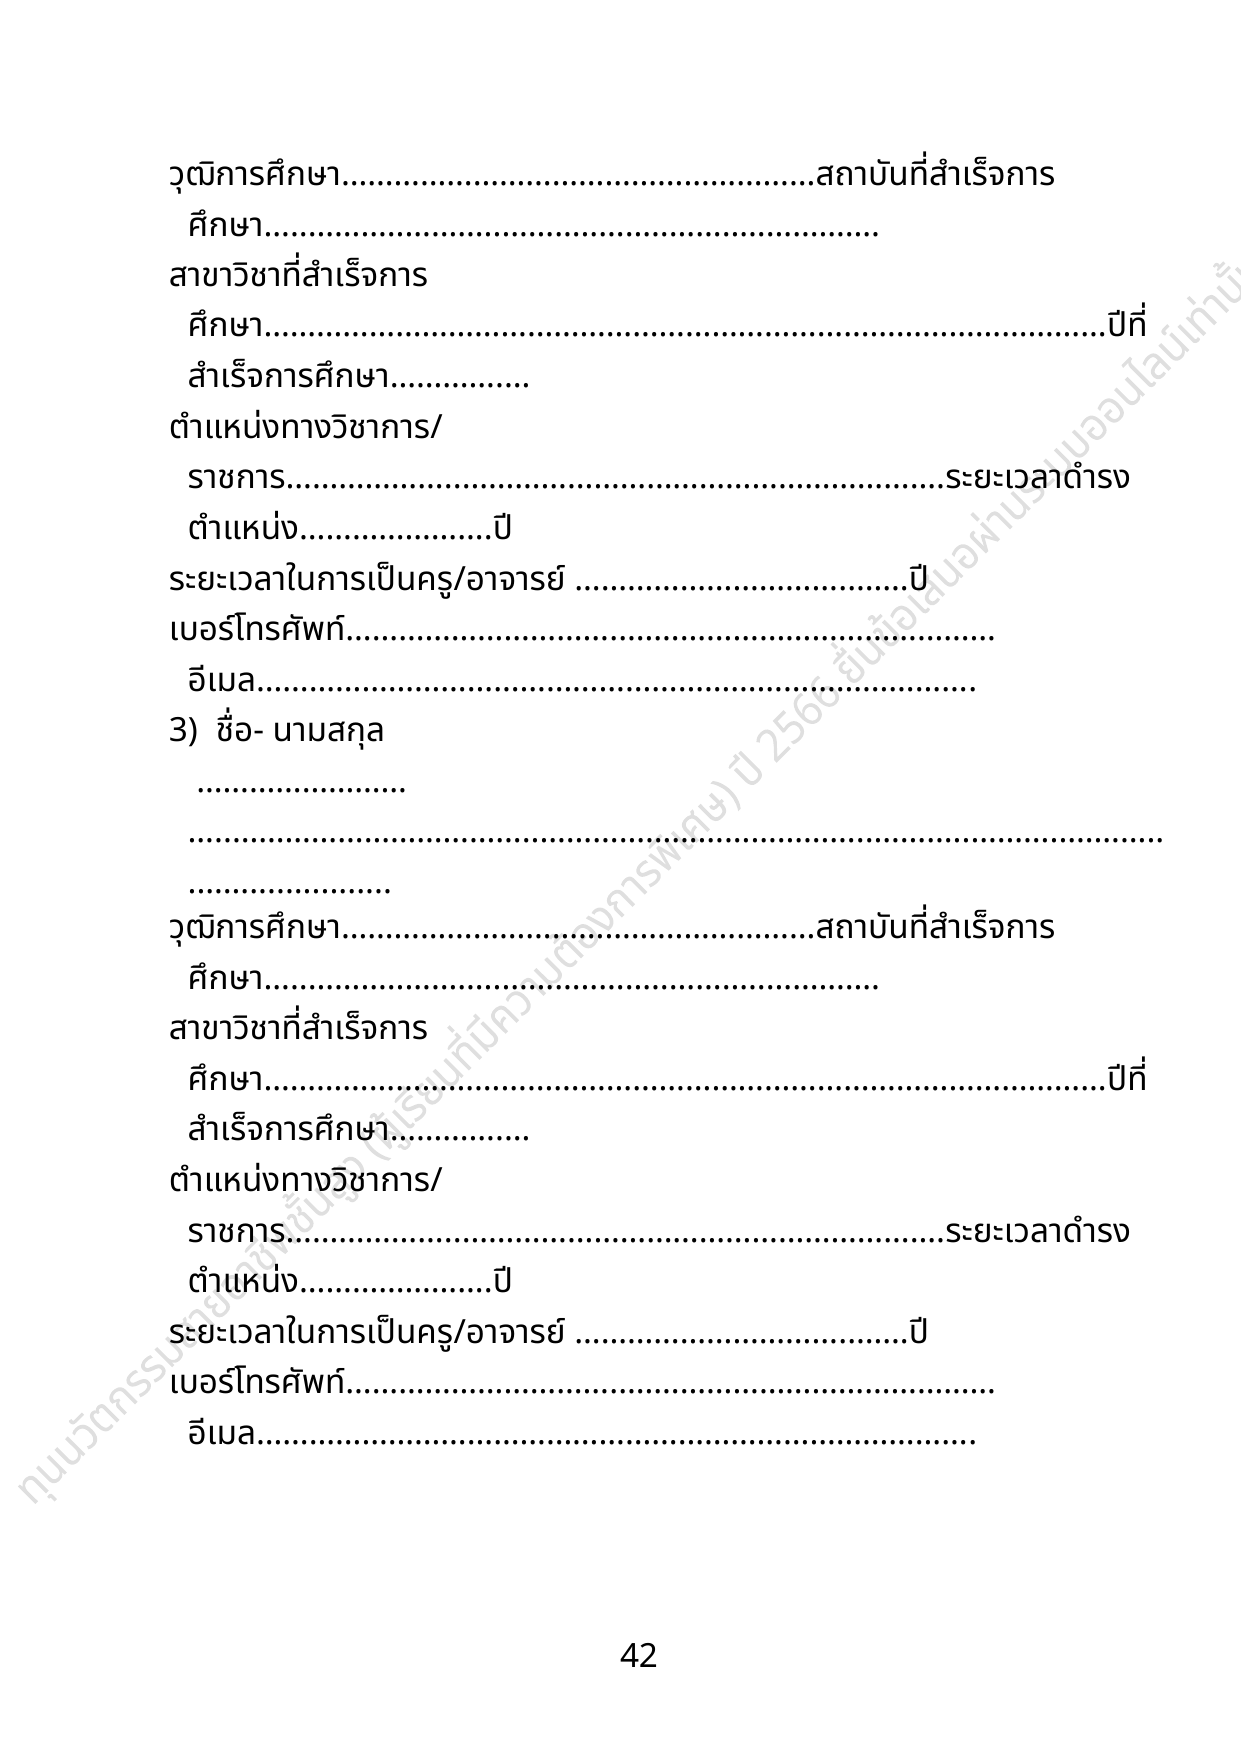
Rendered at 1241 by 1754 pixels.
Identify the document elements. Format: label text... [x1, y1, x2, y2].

text ตำแหน่งทางวิชาการ/ราชการ………………..……………………………………………….ระยะเวลาดำรงตำแหน่ง………………….ปี [169, 402, 1165, 554]
text ตำแหน่งทางวิชาการ/ราชการ………………..……………………………………………….ระยะเวลาดำรงตำแหน่ง………………….ปี [169, 1156, 1165, 1308]
text เบอร์โทรศัพท์…………………………..……………………………………อีเมล………………………………………………………………………. [169, 1358, 1165, 1459]
text สาขาวิชาที่สำเร็จการศึกษา……………………………………………………………………………………ปีที่สำเร็จการศึกษา………….… [169, 1004, 1165, 1156]
text วุฒิการศึกษา………………………………………………สถาบันที่สำเร็จการศึกษา…..………..………..………..……..………..…………. [169, 903, 1165, 1004]
text เบอร์โทรศัพท์…………………………..……………………………………อีเมล………………………………………………………………………. [169, 605, 1165, 706]
text ระยะเวลาในการเป็นครู/อาจารย์ …………………………..……ปี [169, 1308, 1165, 1358]
text วุฒิการศึกษา………………………………………………สถาบันที่สำเร็จการศึกษา…..………..………..………..……..………..…………. [169, 150, 1165, 251]
list ชื่อ- นามสกุล ………………………..……………………………..………………………………..………..………..………...……................ [169, 706, 1165, 903]
text ระยะเวลาในการเป็นครู/อาจารย์ …………………………..……ปี [169, 554, 1165, 605]
text สาขาวิชาที่สำเร็จการศึกษา……………………………………………………………………………………ปีที่สำเร็จการศึกษา………….… [169, 251, 1165, 402]
